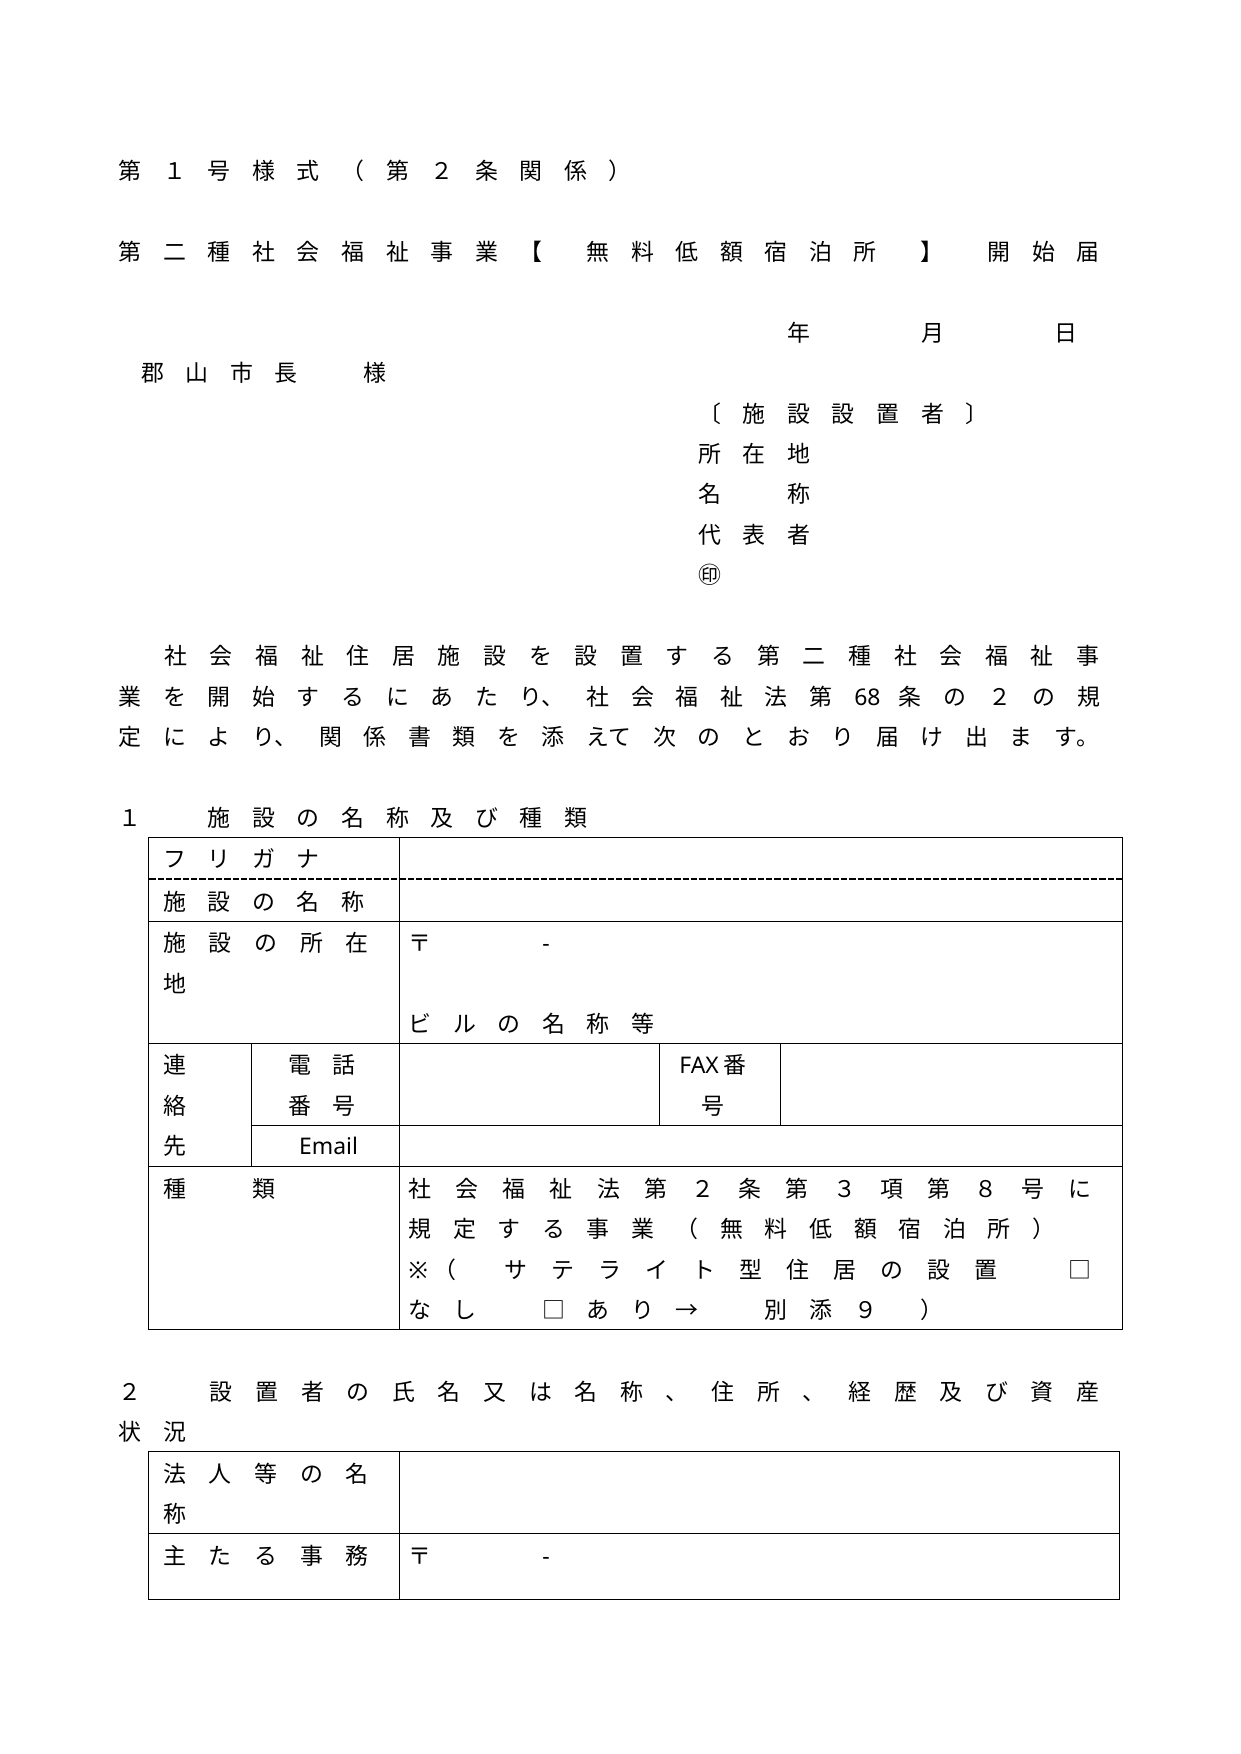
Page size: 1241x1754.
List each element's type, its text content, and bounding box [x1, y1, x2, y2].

text 郡山市長 様 [141, 352, 1122, 392]
table_cell Email [252, 1126, 399, 1166]
text 名 称 [676, 473, 1122, 513]
table_cell 社会福祉法第２条第３項第８号に規定する事業（無料低額宿泊所） [400, 1167, 1122, 1248]
table_cell 連絡先 [149, 1044, 251, 1166]
table_cell 〒 - ビルの名称等 [400, 922, 1122, 1043]
text 第二種社会福祉事業【 無料低額宿泊所 】 開始届 [118, 230, 1122, 271]
table_cell 主たる事務所の 所在地 [149, 1534, 399, 1599]
table_cell FAX番号 [660, 1044, 780, 1125]
table_cell [400, 1044, 659, 1125]
text 代表者 ㊞ [676, 513, 1122, 594]
text 社会福祉住居施設を設置する第二種社会福祉事業を開始するにあたり、社会福祉法第68条の２の規定により、関係書類を添えて次のとおり届け出ます。 [118, 634, 1122, 756]
text ２ 設置者の氏名又は名称、住所、経歴及び資産状況 [118, 1370, 1122, 1451]
table_cell [149, 1248, 399, 1329]
table_header [400, 838, 1122, 878]
table_cell [400, 1126, 1122, 1166]
text 所在地 [676, 432, 1122, 473]
table_header フリガナ [149, 838, 399, 878]
table_cell [781, 1044, 1122, 1125]
text 〔施設設置者〕 [676, 392, 1122, 432]
table_cell [400, 878, 1122, 921]
table_cell 施設の所在地 [149, 922, 399, 1043]
table_cell 施設の名称 [149, 878, 399, 921]
text １ 施設の名称及び種類 [118, 796, 1122, 837]
table_cell ※（ サテライト型住居の設置 □なし □あり→ 別添９ ） [400, 1248, 1122, 1329]
table_header 法人等の名称 [149, 1452, 399, 1533]
table_cell 電話番号 [252, 1044, 399, 1125]
table_cell 〒 - ビルの名称等 [400, 1534, 1119, 1599]
text 年 月 日 [141, 311, 1099, 352]
text 第１号様式（第２条関係） [118, 149, 1122, 190]
table_cell 種 類 [149, 1167, 399, 1248]
table_header [400, 1452, 1119, 1533]
